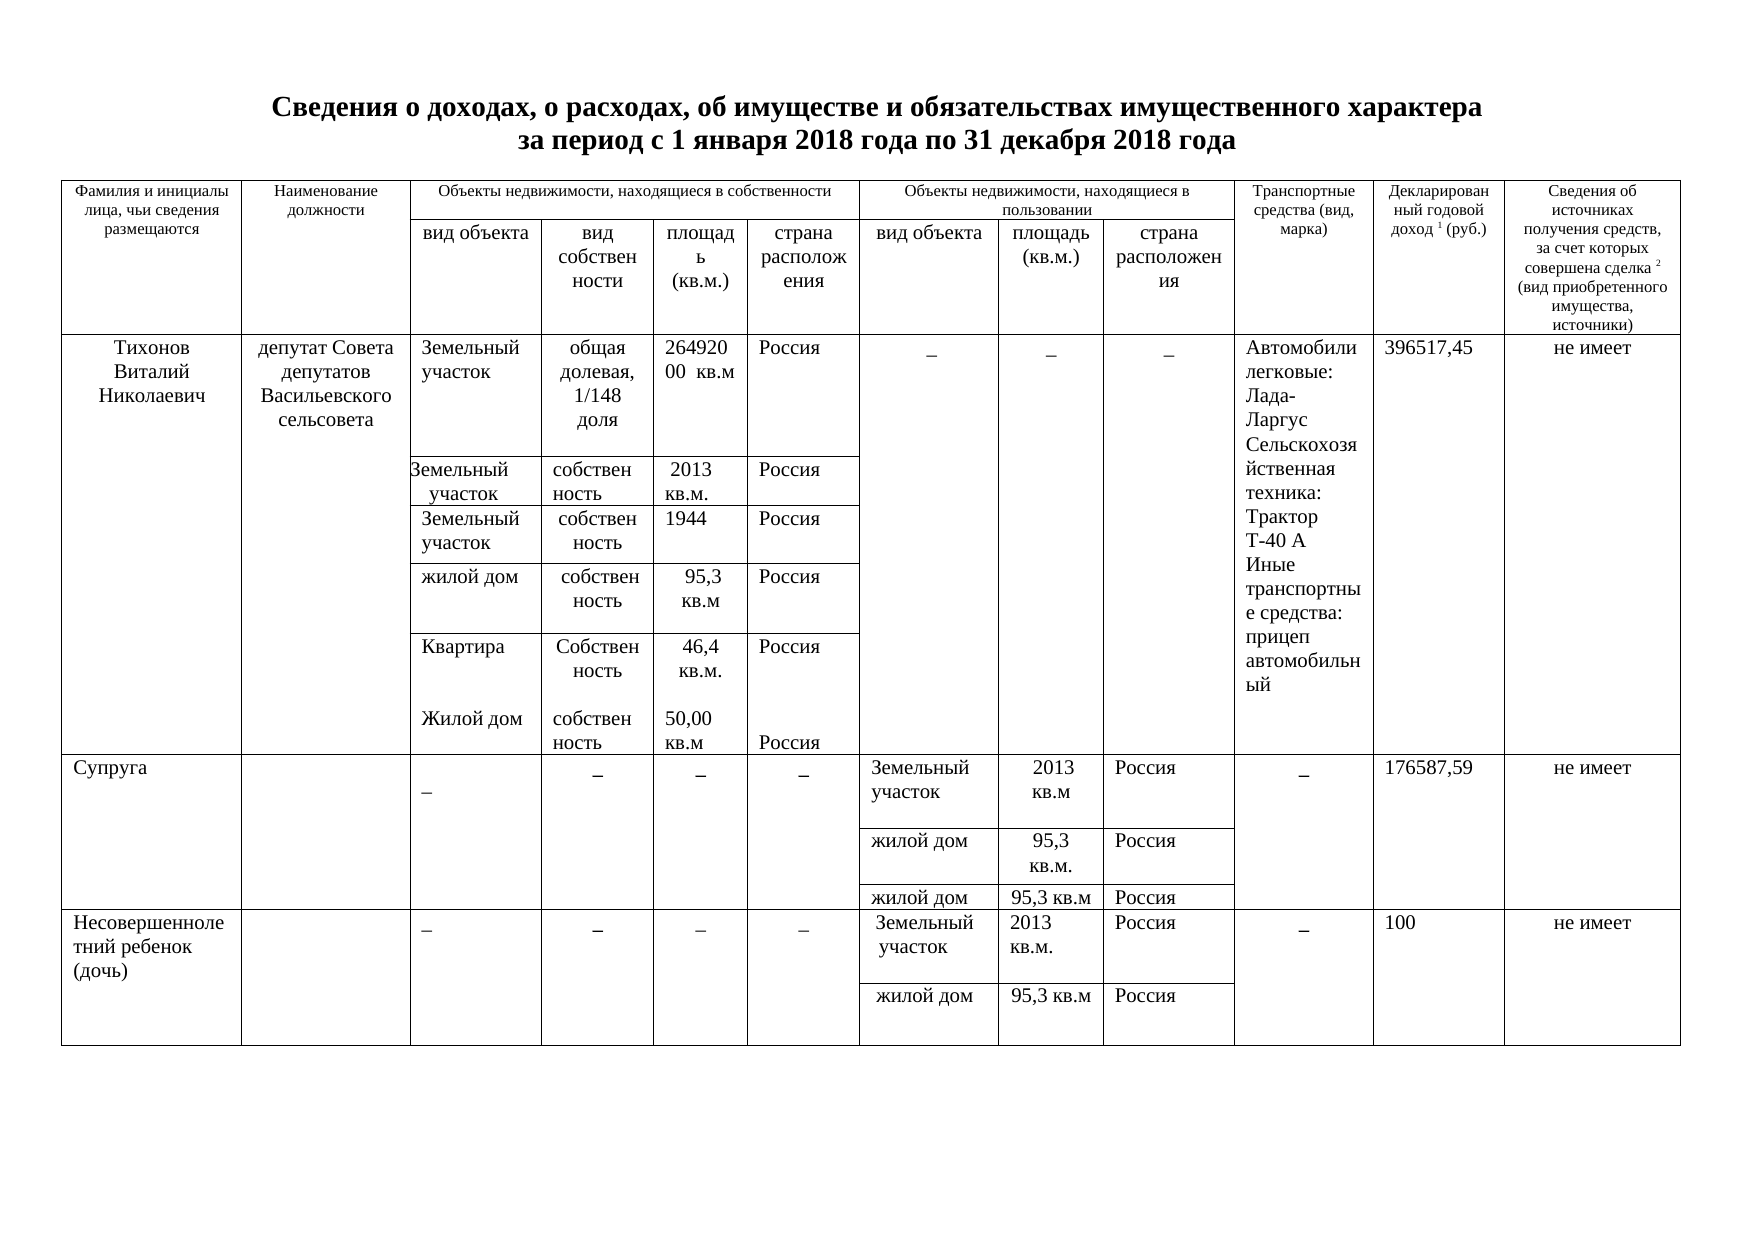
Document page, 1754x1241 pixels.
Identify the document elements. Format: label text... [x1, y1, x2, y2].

table_header Фамилия и инициалы лица, чьи сведения размещаются [62, 181, 241, 334]
table_cell 2013 кв.м. [999, 910, 1103, 982]
table_cell жилой дом [860, 984, 998, 1044]
table_cell _ [542, 755, 653, 909]
table_cell _ [1235, 755, 1373, 909]
table_cell Россия [1104, 984, 1234, 1044]
table_cell 176587,59 [1374, 755, 1504, 909]
table_cell _ [999, 335, 1103, 754]
table_cell Квартира Жилой дом [411, 634, 541, 754]
table_cell Россия [748, 564, 859, 633]
table_cell Россия [748, 506, 859, 563]
table_cell 95,3 кв.м [999, 984, 1103, 1044]
table_header Объекты недвижимости, находящиеся в собственности [411, 181, 859, 219]
table_header Объекты недвижимости, находящиеся в пользовании [860, 181, 1234, 219]
table_cell _ [748, 910, 859, 1044]
table_cell не имеет [1505, 755, 1680, 909]
table_cell вид объекта [860, 220, 998, 334]
table_cell Земельный участок [411, 335, 541, 456]
table_cell _ [748, 755, 859, 909]
table_cell жилой дом [860, 829, 998, 884]
table_header Сведения об источниках получения средств, за счет которых совершена сделка 2 (вид приобретенного имущества, источники) [1505, 181, 1680, 334]
table_header Транспортные средства (вид, марка) [1235, 181, 1373, 334]
table_cell собственность [542, 506, 653, 563]
table_cell вид объекта [411, 220, 541, 334]
table_cell _ [542, 910, 653, 1044]
table_cell [242, 755, 410, 909]
table_cell Собственность собственность [542, 634, 653, 754]
table_cell Земельный участок [860, 910, 998, 982]
subtitle Сведения о доходах, о расходах, об имуществе и обязательствах имущественного характера за период с 1 января 2018 года по 31 декабря 2018 года [118, 89, 1636, 156]
table_cell _ [1235, 910, 1373, 1044]
table_cell _ [860, 335, 998, 754]
table_cell 95,3 кв.м [654, 564, 747, 633]
table_cell Россия Россия [748, 634, 859, 754]
table_cell _ [654, 910, 747, 1044]
table_cell Россия [748, 335, 859, 456]
table_cell Россия [1104, 885, 1234, 909]
table_cell собственность [542, 457, 653, 505]
table_cell 95,3 кв.м. [999, 829, 1103, 884]
table_cell Автомобили легковые: Лада- Ларгус Сельскохозяйственная техника: Трактор Т-40 А Иные транспортные средства: прицеп автомобильный [1235, 335, 1373, 754]
table_cell собственность [542, 564, 653, 633]
table_cell _ [1104, 335, 1234, 754]
table_cell 1944 [654, 506, 747, 563]
table_cell Россия [748, 457, 859, 505]
table_header Наименование должности [242, 181, 410, 334]
table_cell Россия [1104, 829, 1234, 884]
table_cell _ [411, 755, 541, 909]
table_cell площадь (кв.м.) [654, 220, 747, 334]
table_cell 26492000 кв.м [654, 335, 747, 456]
table_cell жилой дом [860, 885, 998, 909]
table_cell [242, 910, 410, 1044]
table_header Декларированный годовой доход 1 (руб.) [1374, 181, 1504, 334]
table_cell Несовершеннолетний ребенок (дочь) [62, 910, 241, 1044]
table_cell Россия [1104, 755, 1234, 827]
table_cell не имеет [1505, 335, 1680, 754]
table_cell депутат Совета депутатов Васильевского сельсовета [242, 335, 410, 754]
table_cell Земельный участок [411, 506, 541, 563]
table_cell страна расположения [1104, 220, 1234, 334]
table_cell Супруга [62, 755, 241, 909]
table_cell Россия [1104, 910, 1234, 982]
table_cell 46,4 кв.м. 50,00 кв.м [654, 634, 747, 754]
table_cell не имеет [1505, 910, 1680, 1044]
table_cell вид собственности [542, 220, 653, 334]
table_cell жилой дом [411, 564, 541, 633]
table_cell 95,3 кв.м [999, 885, 1103, 909]
table_cell _ [411, 910, 541, 1044]
table_cell общая долевая, 1/148 доля [542, 335, 653, 456]
table_cell 2013 кв.м [999, 755, 1103, 827]
table_cell 396517,45 [1374, 335, 1504, 754]
table_cell площадь (кв.м.) [999, 220, 1103, 334]
table_cell _ [654, 755, 747, 909]
table_cell Тихонов Виталий Николаевич [62, 335, 241, 754]
table_cell 100 [1374, 910, 1504, 1044]
table_cell Земельный участок [860, 755, 998, 827]
table_cell страна расположения [748, 220, 859, 334]
